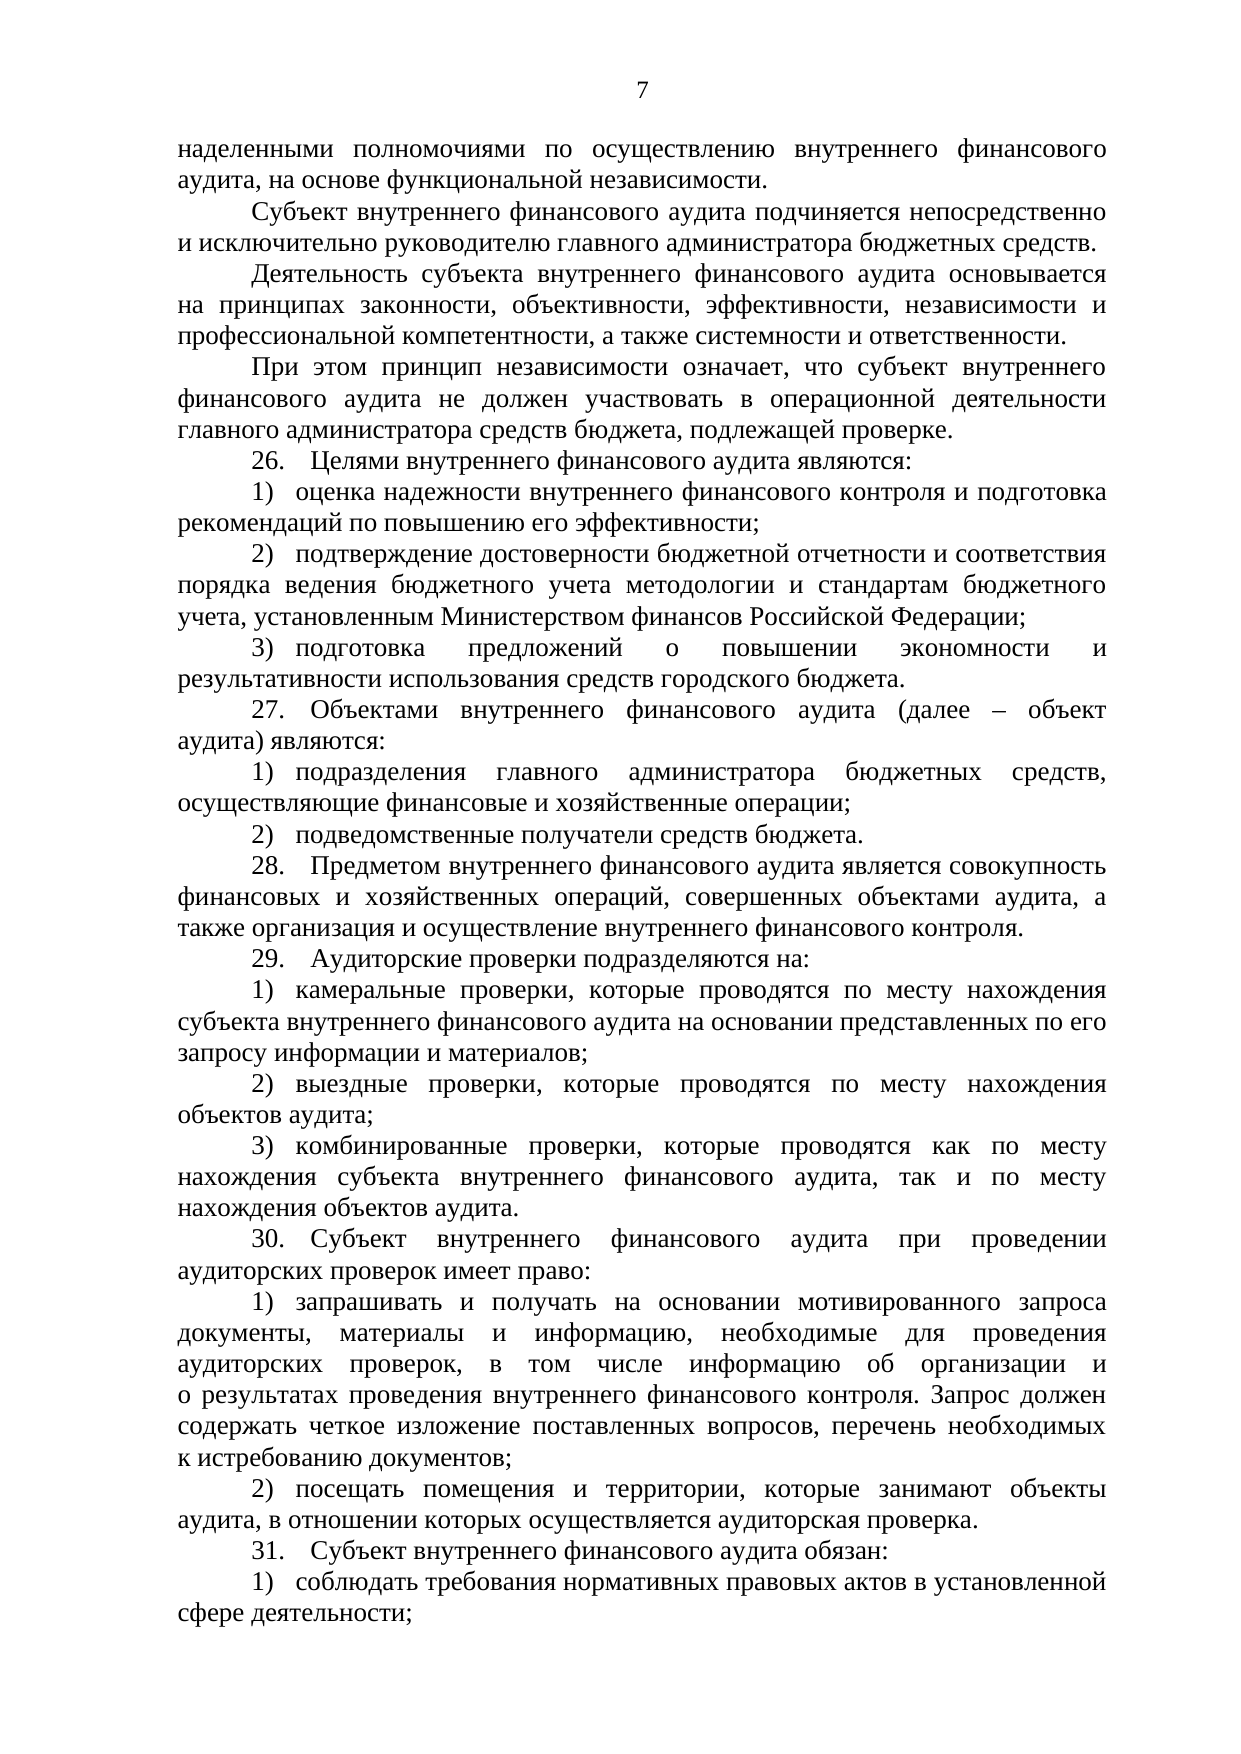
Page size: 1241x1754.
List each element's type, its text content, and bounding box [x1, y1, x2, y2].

text 26. Целями внутреннего финансового аудита являются: [177, 444, 1107, 475]
text Деятельность субъекта внутреннего финансового аудита основывается на принципах законности, объективности, эффективности, независимости и профессиональной компетентности, а также системности и ответственности. [177, 257, 1107, 351]
text 1) подразделения главного администратора бюджетных средств, осуществляющие финансовые и хозяйственные операции; [177, 755, 1107, 818]
text При этом принцип независимости означает, что субъект внутреннего финансового аудита не должен участвовать в операционной деятельности главного администратора средств бюджета, подлежащей проверке. [177, 351, 1107, 444]
text 3) подготовка предложений о повышении экономности и результативности использования средств городского бюджета. [177, 631, 1107, 693]
text 2) посещать помещения и территории, которые занимают объекты аудита, в отношении которых осуществляется аудиторская проверка. [177, 1472, 1107, 1534]
text 1) оценка надежности внутреннего финансового контроля и подготовка рекомендаций по повышению его эффективности; [177, 475, 1107, 537]
text Субъект внутреннего финансового аудита подчиняется непосредственно и исключительно руководителю главного администратора бюджетных средств. [177, 195, 1107, 257]
text 2) выездные проверки, которые проводятся по месту нахождения объектов аудита; [177, 1067, 1107, 1129]
text 27. Объектами внутреннего финансового аудита (далее – объект аудита) являются: [177, 693, 1107, 755]
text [177, 132, 1107, 195]
text 31. Субъект внутреннего финансового аудита обязан: [177, 1534, 1107, 1565]
text 1) камеральные проверки, которые проводятся по месту нахождения субъекта внутреннего финансового аудита на основании представленных по его запросу информации и материалов; [177, 973, 1107, 1067]
text 3) комбинированные проверки, которые проводятся как по месту нахождения субъекта внутреннего финансового аудита, так и по месту нахождения объектов аудита. [177, 1129, 1107, 1223]
text 30. Субъект внутреннего финансового аудита при проведении аудиторских проверок имеет право: [177, 1223, 1107, 1285]
text 1) соблюдать требования нормативных правовых актов в установленной сфере деятельности; [177, 1565, 1107, 1627]
text 28. Предметом внутреннего финансового аудита является совокупность финансовых и хозяйственных операций, совершенных объектами аудита, а также организация и осуществление внутреннего финансового контроля. [177, 849, 1107, 942]
text 29. Аудиторские проверки подразделяются на: [177, 942, 1107, 973]
text 2) подведомственные получатели средств бюджета. [177, 818, 1107, 849]
text 1) запрашивать и получать на основании мотивированного запроса документы, материалы и информацию, необходимые для проведения аудиторских проверок, в том числе информацию об организации и о результатах проведения внутреннего финансового контроля. Запрос должен содержать четкое изложение поставленных вопросов, перечень необходимых к истребованию документов; [177, 1285, 1107, 1472]
text 2) подтверждение достоверности бюджетной отчетности и соответствия порядка ведения бюджетного учета методологии и стандартам бюджетного учета, установленным Министерством финансов Российской Федерации; [177, 537, 1107, 631]
